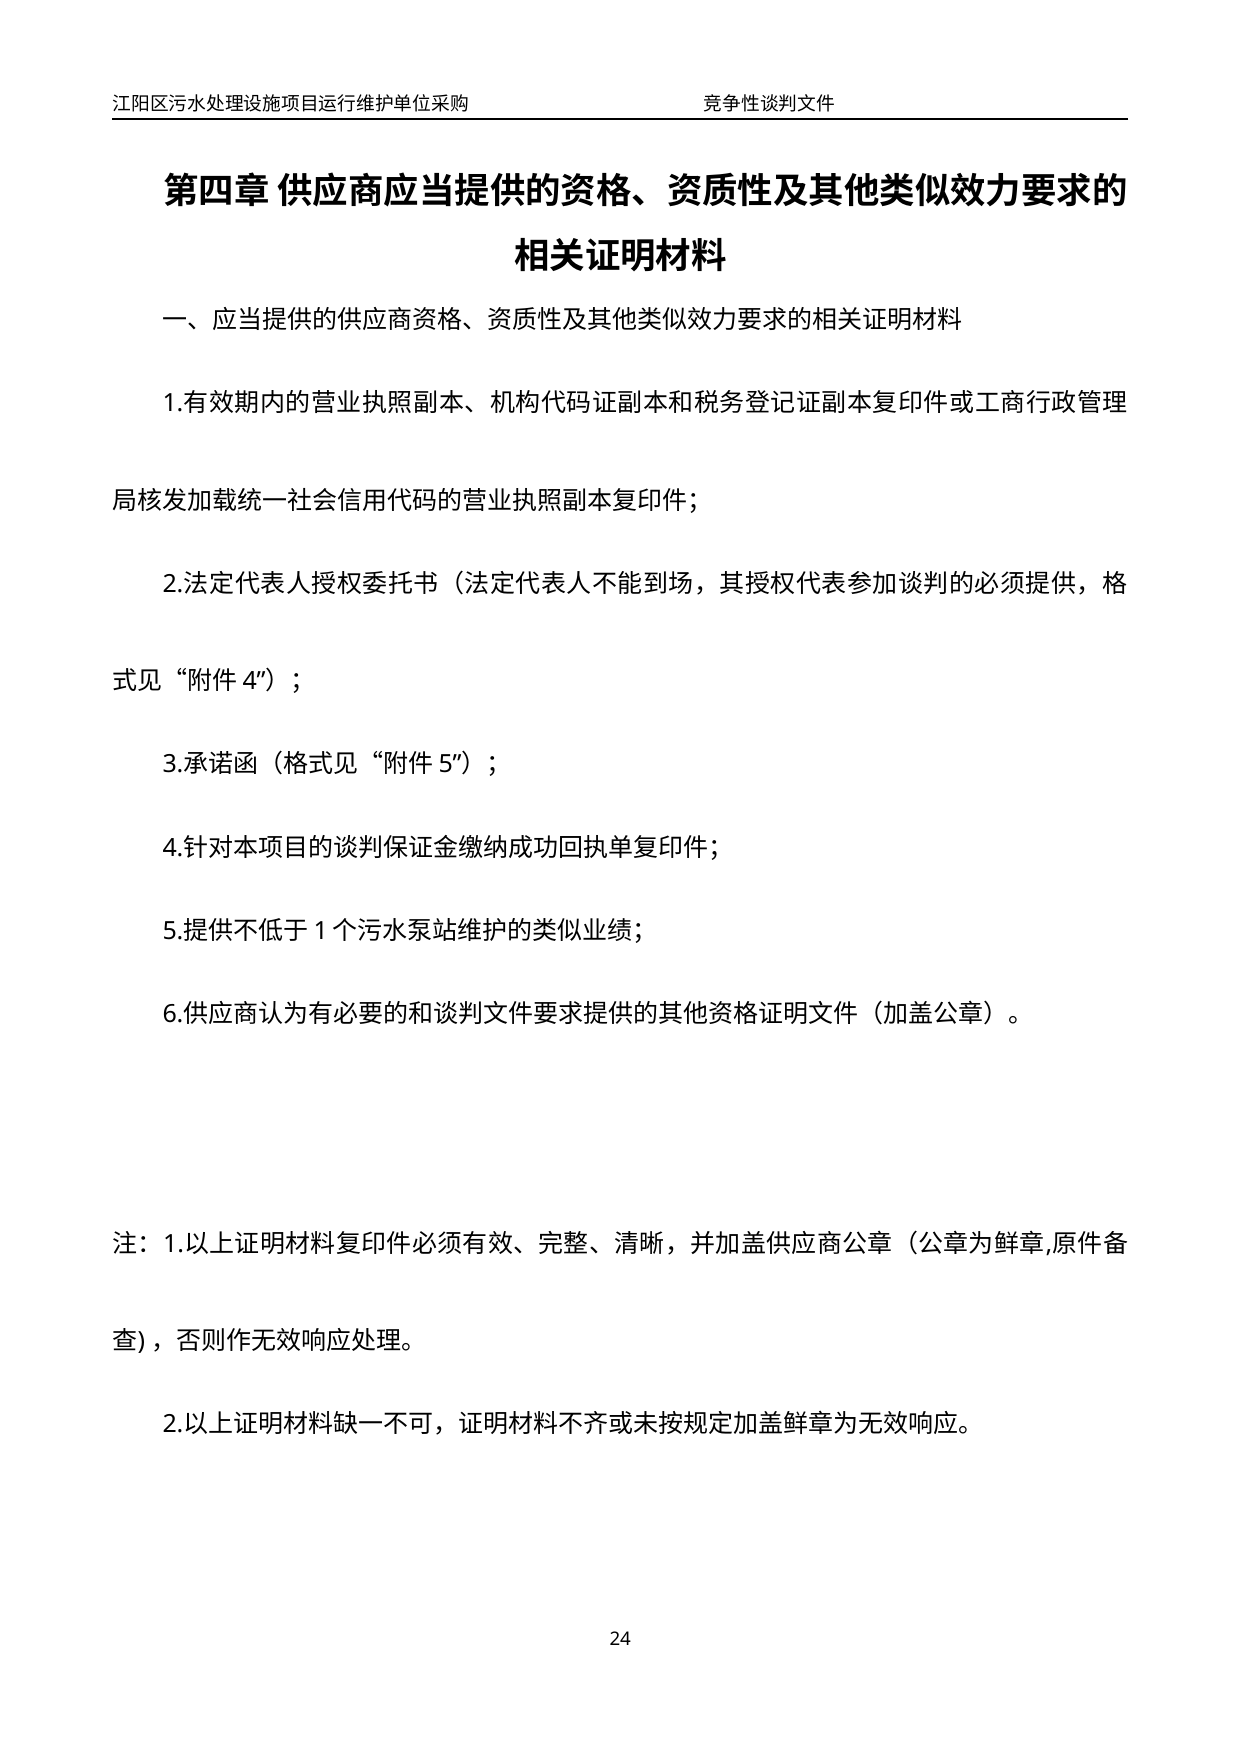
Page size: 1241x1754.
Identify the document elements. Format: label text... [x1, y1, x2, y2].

text 2.法定代表人授权委托书（法定代表人不能到场，其授权代表参加谈判的必须提供，格式见“附件4”）； [112, 549, 1128, 711]
text 6.供应商认为有必要的和谈判文件要求提供的其他资格证明文件（加盖公章）。 [112, 979, 1128, 1044]
text 一、应当提供的供应商资格、资质性及其他类似效力要求的相关证明材料 [112, 285, 1128, 350]
text 注：1.以上证明材料复印件必须有效、完整、清晰，并加盖供应商公章（公章为鲜章,原件备查) ，否则作无效响应处理。 [112, 1209, 1128, 1371]
text 3.承诺函（格式见“附件5”）； [112, 729, 1128, 794]
text 2.以上证明材料缺一不可，证明材料不齐或未按规定加盖鲜章为无效响应。 [112, 1389, 1128, 1454]
text 1.有效期内的营业执照副本、机构代码证副本和税务登记证副本复印件或工商行政管理局核发加载统一社会信用代码的营业执照副本复印件； [112, 368, 1128, 531]
text 7.2提供不低于1个污水泵站维护的类似业绩。第四章 供应商应当提供的资格、资质性及其他类似效力要求的相关证明材料 [112, 155, 1128, 285]
text 4.针对本项目的谈判保证金缴纳成功回执单复印件； [112, 813, 1128, 878]
text 5.提供不低于1个污水泵站维护的类似业绩； [112, 896, 1128, 961]
